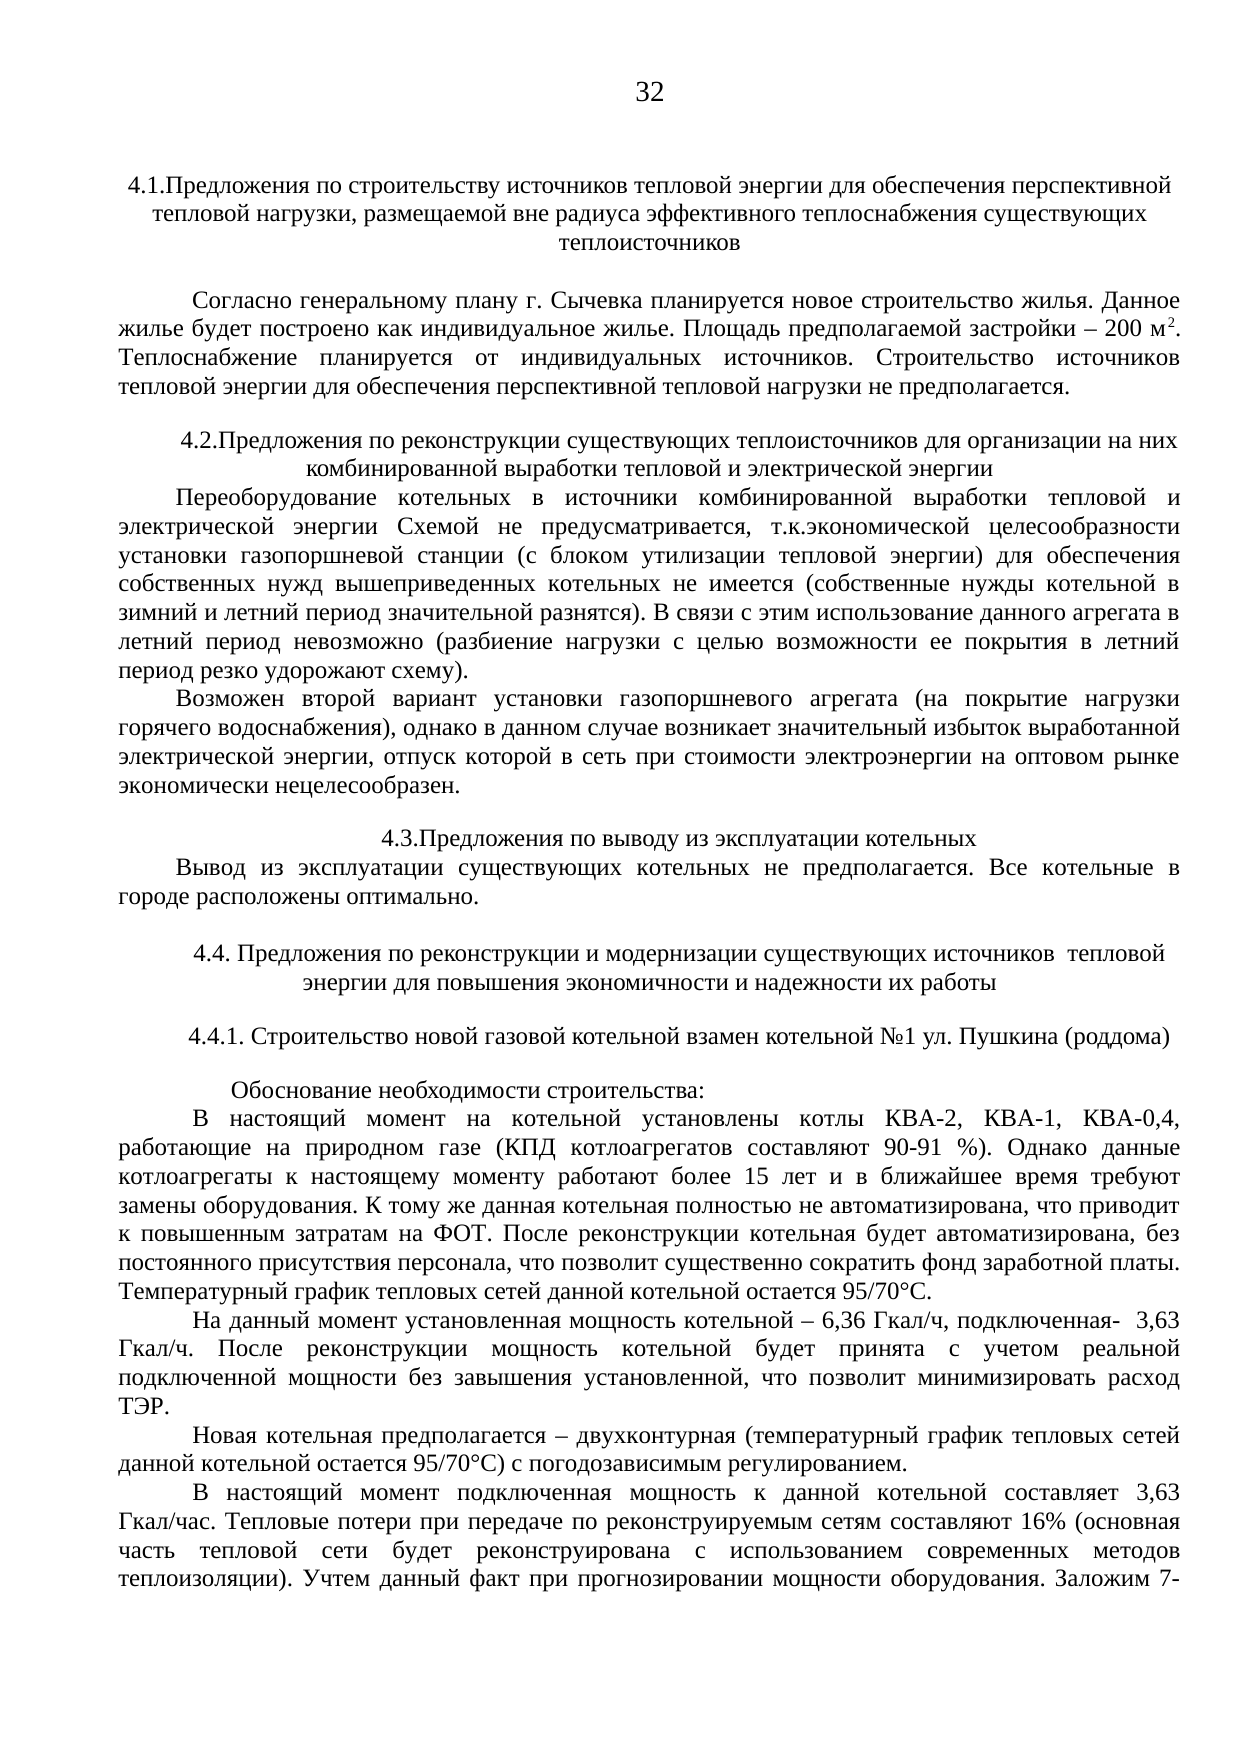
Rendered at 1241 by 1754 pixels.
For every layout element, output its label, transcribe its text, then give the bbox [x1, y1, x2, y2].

text Возможен второй вариант установки газопоршневого агрегата (на покрытие нагрузки горячего водоснабжения), однако в данном случае возникает значительный избыток выработанной электрической энергии, отпуск которой в сеть при стоимости электроэнергии на оптовом рынке экономически нецелесообразен. [118, 683, 1181, 798]
text Согласно генеральному плану г. Сычевка планируется новое строительство жилья. Данное жилье будет построено как индивидуальное жилье. Площадь предполагаемой застройки – 200 м2. Теплоснабжение планируется от индивидуальных источников. Строительство источников тепловой энергии для обеспечения перспективной тепловой нагрузки не предполагается. [118, 285, 1181, 400]
text 4.4.1. Строительство новой газовой котельной взамен котельной №1 ул. Пушкина (роддома) [118, 1021, 1181, 1050]
text Обоснование необходимости строительства: [231, 1075, 1181, 1103]
text 4.1.Предложения по строительству источников тепловой энергии для обеспечения перспективной тепловой нагрузки, размещаемой вне радиуса эффективного теплоснабжения существующих теплоисточников [118, 170, 1181, 256]
text 4.4. Предложения по реконструкции и модернизации существующих источников тепловой энергии для повышения экономичности и надежности их работы [118, 938, 1181, 996]
text На данный момент установленная мощность котельной – 6,36 Гкал/ч, подключенная- 3,63 Гкал/ч. После реконструкции мощность котельной будет принята с учетом реальной подключенной мощности без завышения установленной, что позволит минимизировать расход ТЭР. [118, 1305, 1181, 1420]
text Вывод из эксплуатации существующих котельных не предполагается. Все котельные в городе расположены оптимально. [118, 852, 1181, 910]
text 4.3.Предложения по выводу из эксплуатации котельных [118, 823, 1181, 852]
text Переоборудование котельных в источники комбинированной выработки тепловой и электрической энергии Схемой не предусматривается, т.к.экономической целесообразности установки газопоршневой станции (с блоком утилизации тепловой энергии) для обеспечения собственных нужд вышеприведенных котельных не имеется (собственные нужды котельной в зимний и летний период значительной разнятся). В связи с этим использование данного агрегата в летний период невозможно (разбиение нагрузки с целью возможности ее покрытия в летний период резко удорожают схему). [118, 482, 1181, 683]
text В настоящий момент на котельной установлены котлы КВА-2, КВА-1, КВА-0,4, работающие на природном газе (КПД котлоагрегатов составляют 90-91 %). Однако данные котлоагрегаты к настоящему моменту работают более 15 лет и в ближайшее время требуют замены оборудования. К тому же данная котельная полностью не автоматизирована, что приводит к повышенным затратам на ФОТ. После реконструкции котельная будет автоматизирована, без постоянного присутствия персонала, что позволит существенно сократить фонд заработной платы. Температурный график тепловых сетей данной котельной остается 95/70°С. [118, 1103, 1181, 1305]
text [118, 1477, 1181, 1592]
text 4.2.Предложения по реконструкции существующих теплоисточников для организации на них комбинированной выработки тепловой и электрической энергии [118, 425, 1181, 482]
text Новая котельная предполагается – двухконтурная (температурный график тепловых сетей данной котельной остается 95/70°С) с погодозависимым регулированием. [118, 1420, 1181, 1477]
